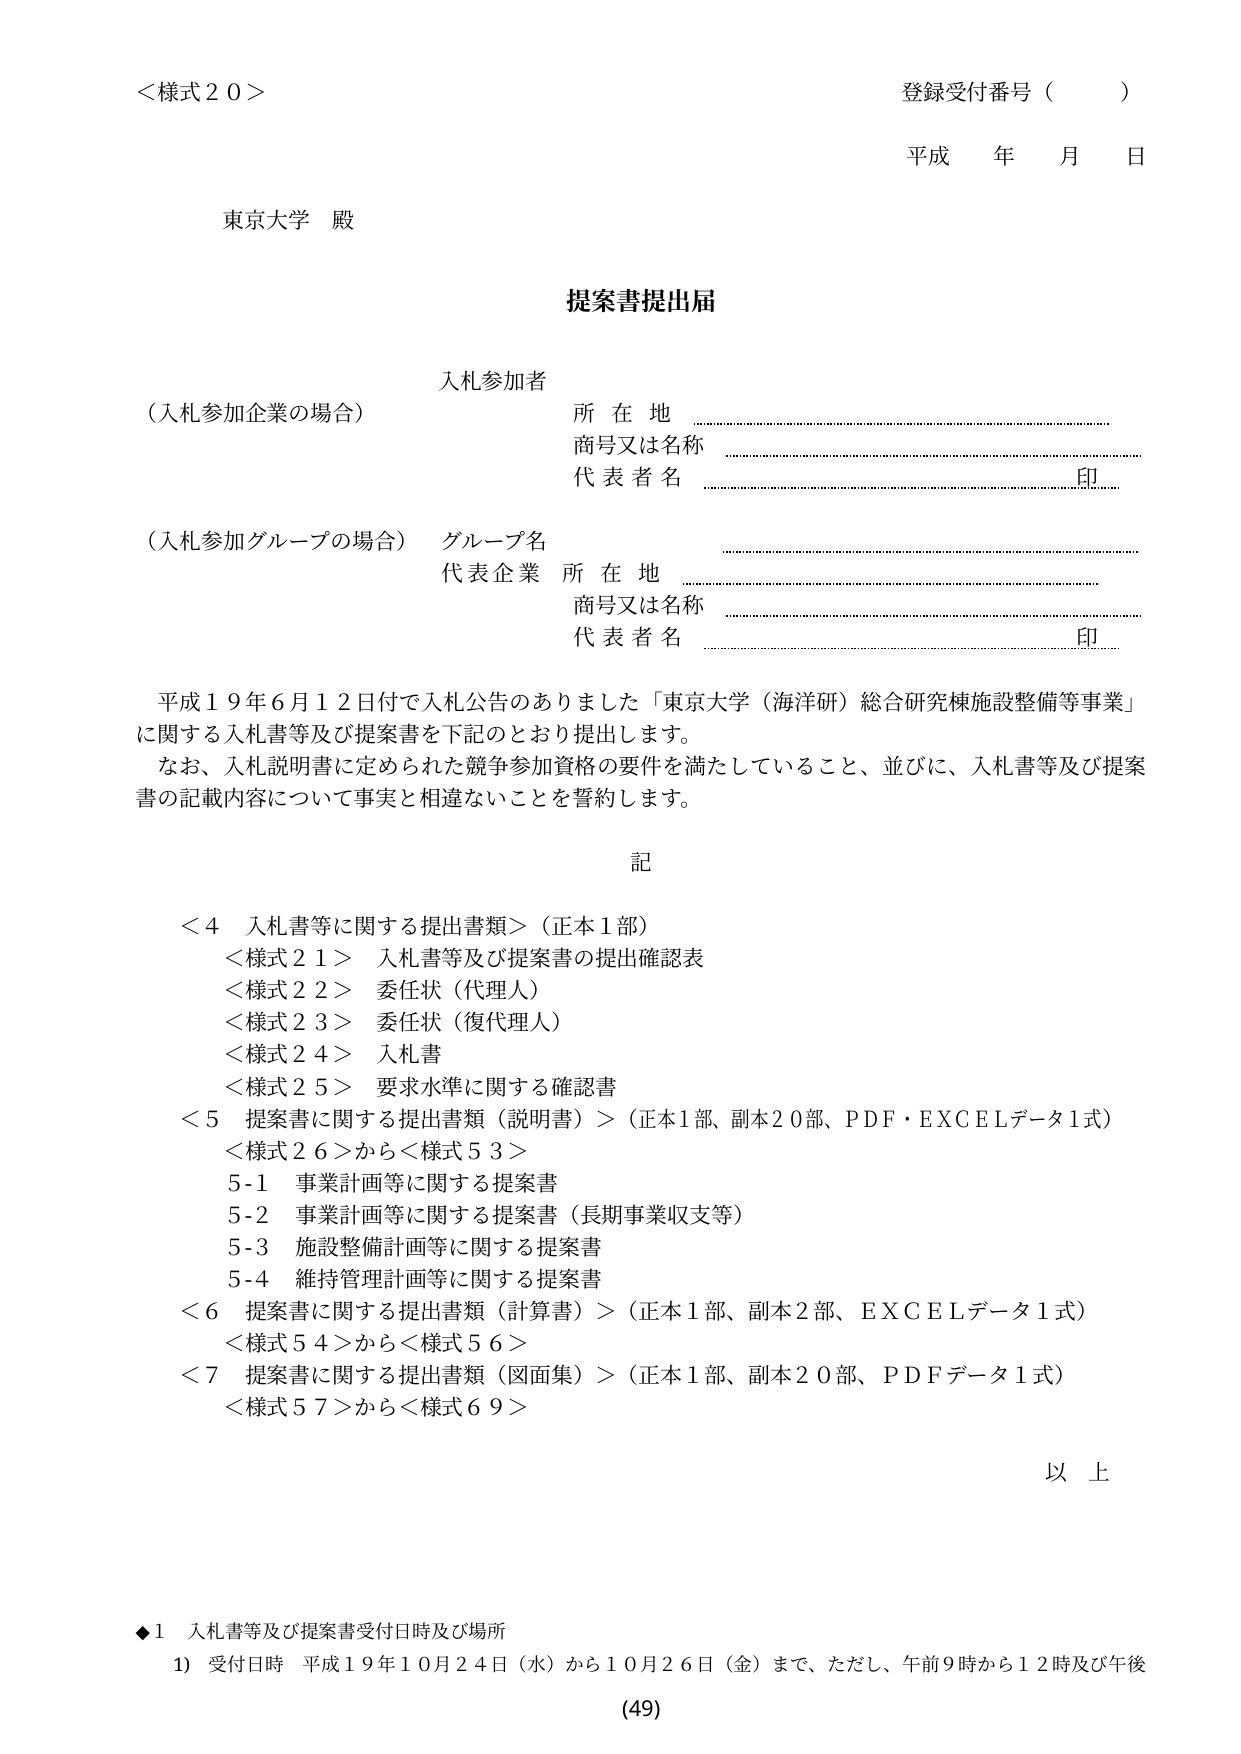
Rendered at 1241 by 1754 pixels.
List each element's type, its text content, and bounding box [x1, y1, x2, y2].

text 記 [135, 845, 1146, 877]
text ＜様式２３＞ 委任状（復代理人） [135, 1005, 1146, 1037]
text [173, 1647, 1146, 1679]
text 商号又は名称 [135, 588, 1146, 620]
text ＜様式５７＞から＜様式６９＞ [135, 1390, 1146, 1422]
text 商号又は名称 [135, 428, 1146, 460]
text （入札参加グループの場合） グループ名 [135, 524, 1146, 556]
text ＜様式２２＞ 委任状（代理人） [135, 973, 1146, 1005]
text ＜様式５４＞から＜様式５６＞ [135, 1326, 1146, 1358]
text ＜様式２４＞ 入札書 [135, 1037, 1146, 1069]
text 平成 年 月 日 [135, 139, 1146, 171]
text ◆１ 入札書等及び提案書受付日時及び場所 [135, 1615, 1146, 1647]
text ５-２ 事業計画等に関する提案書（長期事業収支等） [135, 1198, 1146, 1230]
text ＜７ 提案書に関する提出書類（図面集）＞（正本１部、副本２０部、ＰＤＦデータ１式） [135, 1358, 1146, 1390]
text 代表者名 印 [135, 620, 1146, 652]
text （入札参加企業の場合） 所在地 [135, 396, 1146, 428]
text ＜様式２５＞ 要求水準に関する確認書 [135, 1069, 1146, 1102]
text ＜６ 提案書に関する提出書類（計算書）＞（正本１部、副本２部、ＥＸＣＥＬデータ１式） [135, 1294, 1146, 1326]
text 提案書提出届 [135, 267, 1146, 332]
text ５-１ 事業計画等に関する提案書 [135, 1166, 1146, 1198]
text 代表者名 印 [135, 460, 1146, 492]
text 以 上 [135, 1454, 1146, 1487]
text ＜４ 入札書等に関する提出書類＞（正本１部） [135, 909, 1146, 941]
text 入札参加者 [135, 364, 1146, 396]
text ＜様式２６＞から＜様式５３＞ [135, 1134, 1146, 1166]
text ＜５ 提案書に関する提出書類（説明書）＞（正本１部、副本２０部、ＰＤＦ・ＥＸＣＥＬデータ１式） [135, 1102, 1146, 1134]
text 代表企業 所在地 [135, 556, 1146, 588]
text ＜様式２１＞ 入札書等及び提案書の提出確認表 [135, 941, 1146, 973]
text ５-３ 施設整備計画等に関する提案書 [135, 1230, 1146, 1262]
text 平成１９年６月１２日付で入札公告のありました「東京大学（海洋研）総合研究棟施設整備等事業」に関する入札書等及び提案書を下記のとおり提出します。 [135, 684, 1146, 749]
text 東京大学 殿 [135, 203, 1146, 235]
text ５-４ 維持管理計画等に関する提案書 [135, 1262, 1146, 1294]
text なお、入札説明書に定められた競争参加資格の要件を満たしていること、並びに、入札書等及び提案書の記載内容について事実と相違ないことを誓約します。 [135, 749, 1146, 813]
text ＜様式２０＞ 登録受付番号（ ） [135, 75, 1146, 107]
